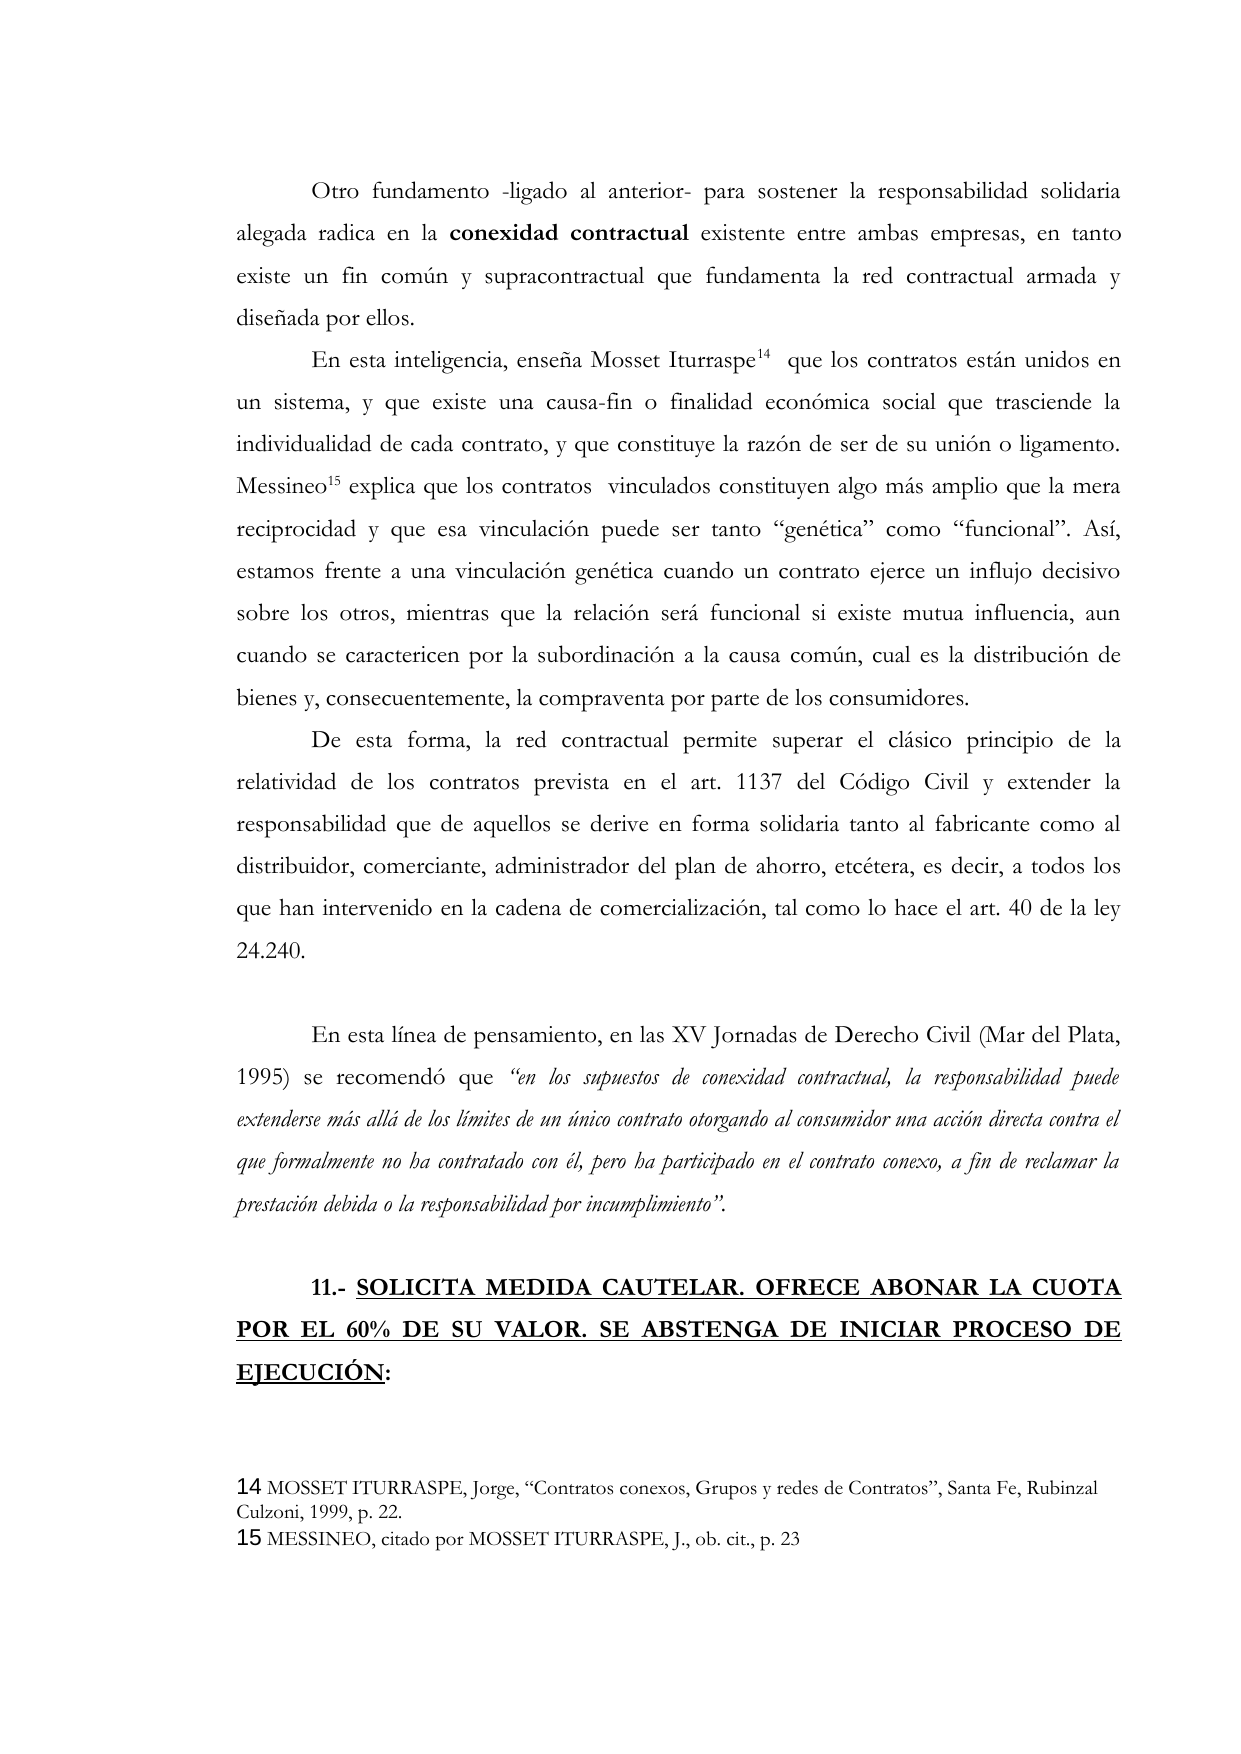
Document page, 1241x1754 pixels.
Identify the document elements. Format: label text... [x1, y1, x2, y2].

text En esta inteligencia, enseña Mosset Iturraspe que los contratos están unidos en un sistema, y que existe una causa-fin o finalidad económica social que trasciende la individualidad de cada contrato, y que constituye la razón de ser de su unión o ligamento. Messineo explica que los contratos vinculados constituyen algo más amplio que la mera reciprocidad y que esa vinculación puede ser tanto “genética” como “funcional”. Así, estamos frente a una vinculación genética cuando un contrato ejerce un influjo decisivo sobre los otros, mientras que la relación será funcional si existe mutua influencia, aun cuando se caractericen por la subordinación a la causa común, cual es la distribución de bienes y, consecuentemente, la compraventa por parte de los consumidores. [236, 346, 1122, 711]
text En esta línea de pensamiento, en las XV Jornadas de Derecho Civil (Mar del Plata, 1995) se recomendó que “en los supuestos de conexidad contractual, la responsabilidad puede extenderse más allá de los límites de un único contrato otorgando al consumidor una acción directa contra el que formalmente no ha contratado con él, pero ha participado en el contrato conexo, a fin de reclamar la prestación debida o la responsabilidad por incumplimiento”. [236, 1021, 1122, 1218]
text 11.- SOLICITA MEDIDA CAUTELAR. OFRECE ABONAR LA CUOTA POR EL 60% DE SU VALOR. SE ABSTENGA DE INICIAR PROCESO DE EJECUCIÓN: [236, 1341, 1122, 1386]
text Otro fundamento -ligado al anterior- para sostener la responsabilidad solidaria alegada radica en la conexidad contractual existente entre ambas empresas, en tanto existe un fin común y supracontractual que fundamenta la red contractual armada y diseñada por ellos. [236, 177, 1122, 332]
text De esta forma, la red contractual permite superar el clásico principio de la relatividad de los contratos prevista en el art. 1137 del Código Civil y extender la responsabilidad que de aquellos se derive en forma solidaria tanto al fabricante como al distribuidor, comerciante, administrador del plan de ahorro, etcétera, es decir, a todos los que han intervenido en la cadena de comercialización, tal como lo hace el art. 40 de la ley 24.240. [236, 726, 1122, 964]
text 11.- SOLICITA MEDIDA CAUTELAR. OFRECE ABONAR LA CUOTA POR EL 60% DE SU VALOR. SE ABSTENGA DE INICIAR PROCESO DE EJECUCIÓN: [236, 1274, 1122, 1340]
